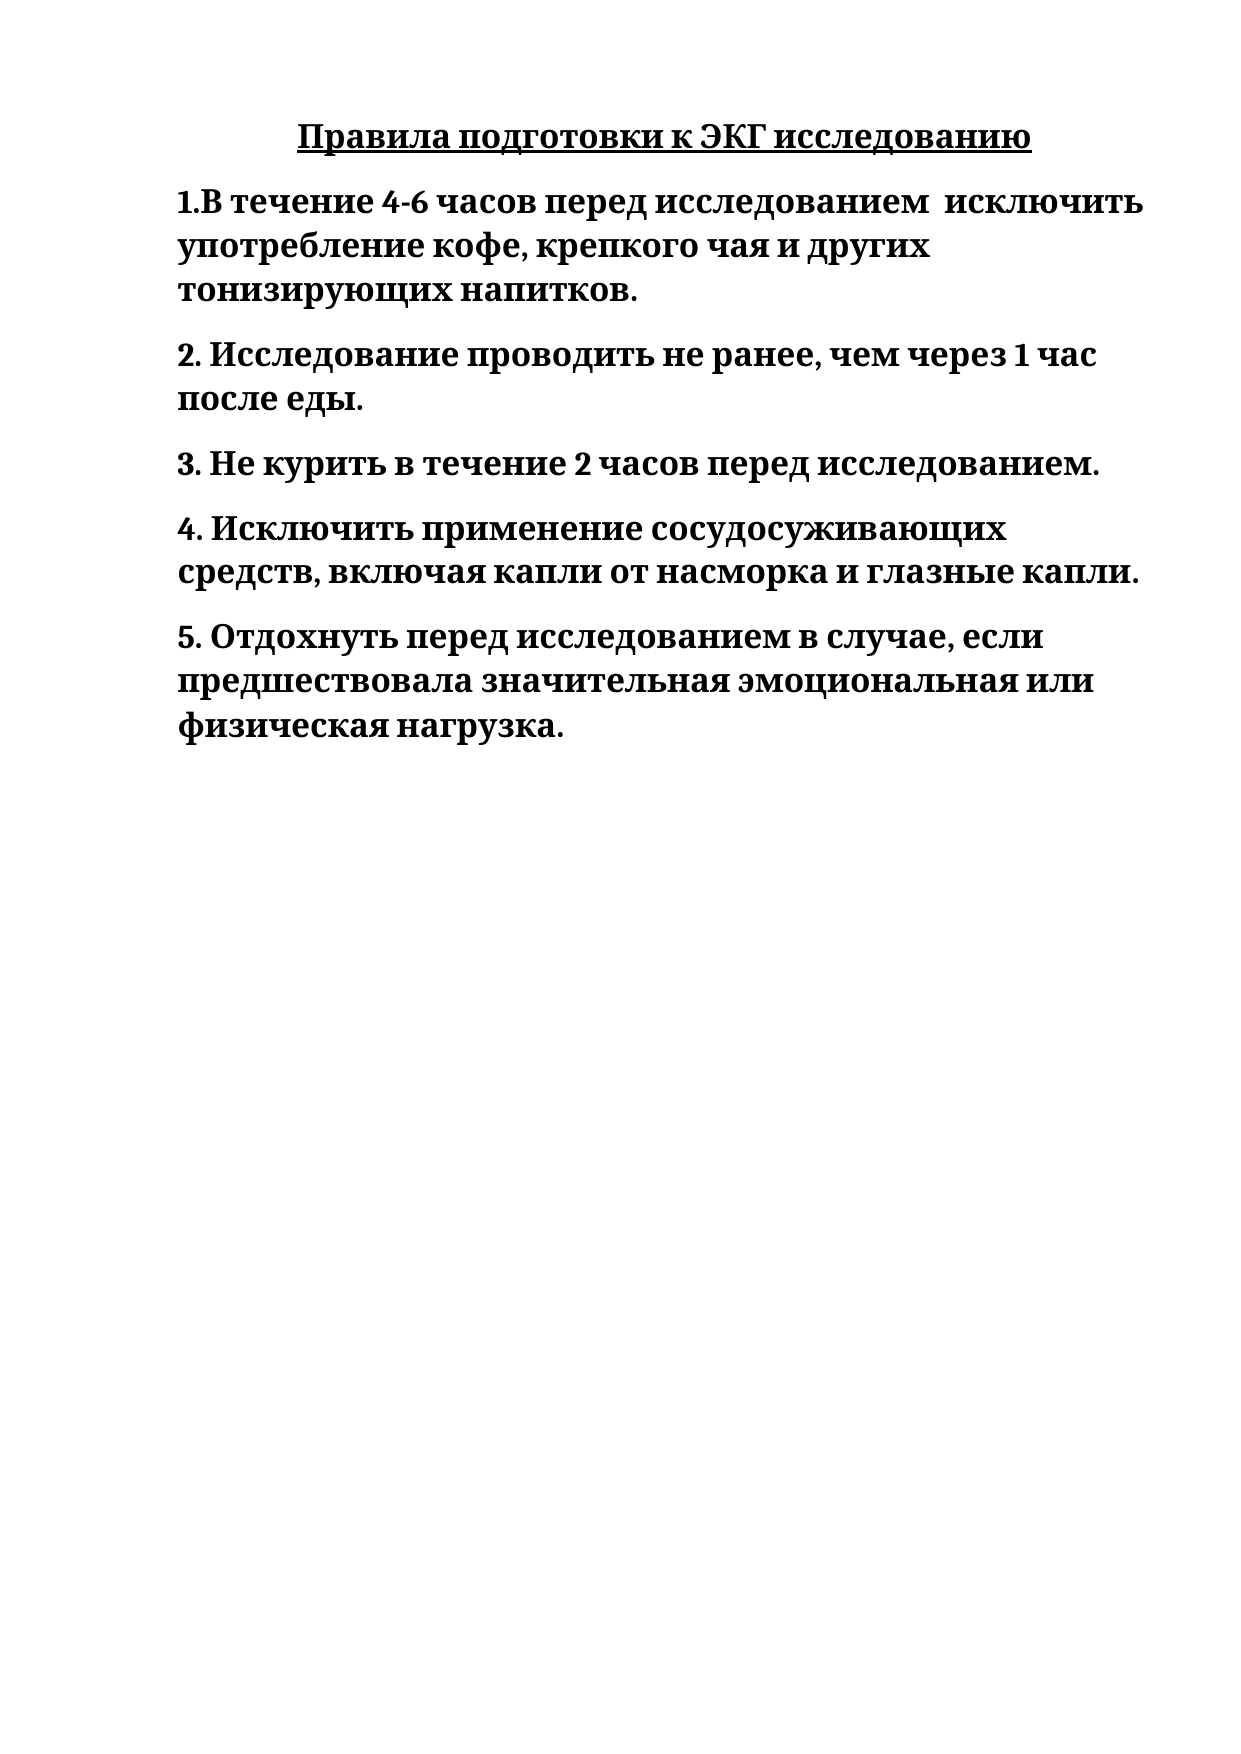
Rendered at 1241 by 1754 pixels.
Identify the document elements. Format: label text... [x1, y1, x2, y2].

text 1.В течение 4-6 часов перед исследованием исключить употребление кофе, крепкого чая и других тонизирующих напитков. [177, 183, 1152, 309]
text Правила подготовки к ЭКГ исследованию [177, 118, 1152, 156]
text 2. Исследование проводить не ранее, чем через 1 час после еды. [177, 336, 1152, 418]
text 3. Не курить в течение 2 часов перед исследованием. [177, 445, 1152, 483]
text 4. Исключить применение сосудосуживающих средств, включая капли от насморка и глазные капли. [177, 510, 1152, 592]
text 5. Отдохнуть перед исследованием в случае, если предшествовала значительная эмоциональная или физическая нагрузка. [177, 619, 1152, 745]
